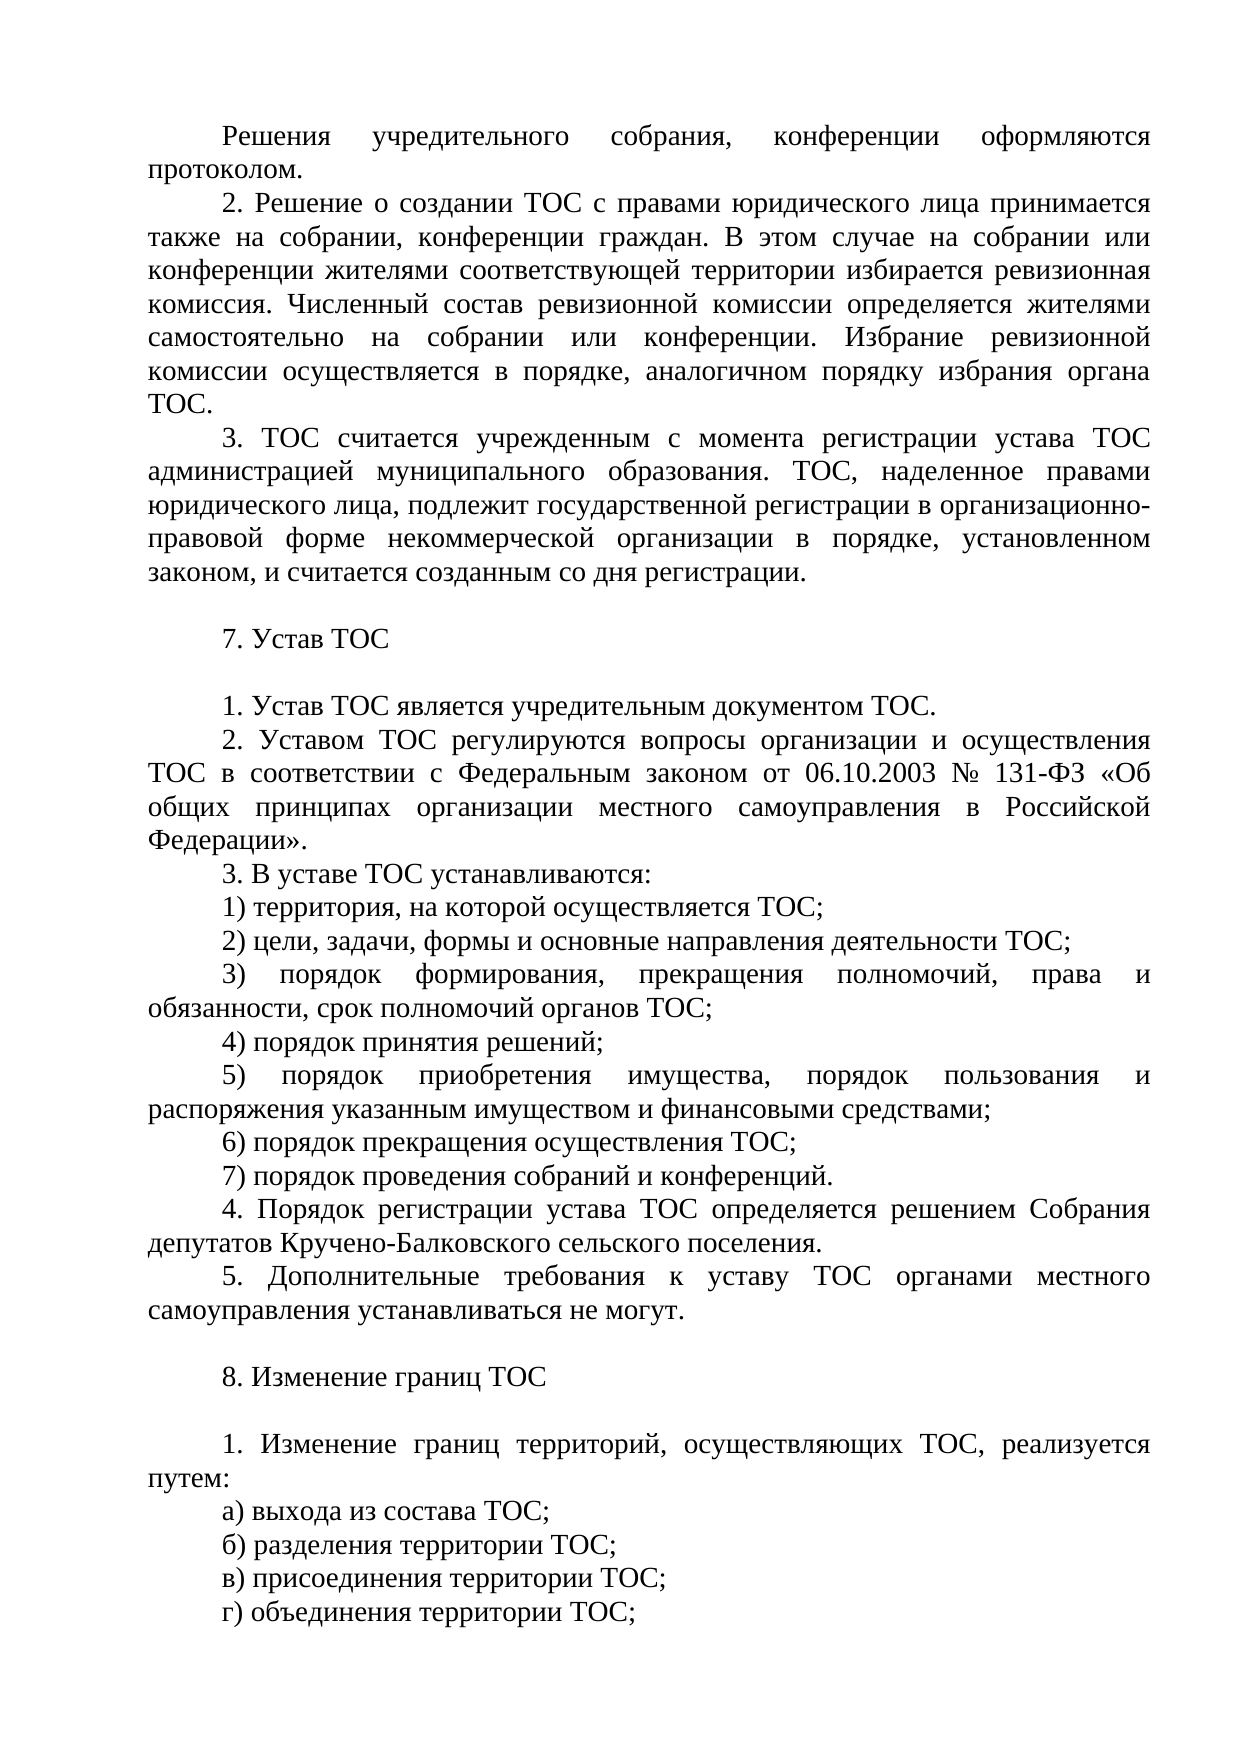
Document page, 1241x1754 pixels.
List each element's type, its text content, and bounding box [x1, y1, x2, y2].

text а) выхода из состава ТОС; [148, 1493, 1152, 1527]
text 3. ТОС считается учрежденным с момента регистрации устава ТОС администрацией муниципального образования. ТОС, наделенное правами юридического лица, подлежит государственной регистрации в организационно-правовой форме некоммерческой организации в порядке, установленном законом, и считается созданным со дня регистрации. [148, 420, 1152, 588]
text 8. Изменение границ ТОС [148, 1359, 1152, 1393]
text Решения учредительного собрания, конференции оформляются протоколом. [148, 118, 1152, 185]
text 2. Решение о создании ТОС с правами юридического лица принимается также на собрании, конференции граждан. В этом случае на собрании или конференции жителями соответствующей территории избирается ревизионная комиссия. Численный состав ревизионной комиссии определяется жителями самостоятельно на собрании или конференции. Избрание ревизионной комиссии осуществляется в порядке, аналогичном порядку избрания органа ТОС. [148, 185, 1152, 420]
text 3. В уставе ТОС устанавливаются: [148, 856, 1152, 889]
text 7. Устав ТОС [148, 621, 1152, 655]
text 2) цели, задачи, формы и основные направления деятельности ТОС; [148, 923, 1152, 957]
text 4. Порядок регистрации устава ТОС определяется решением Собрания депутатов Кручено-Балковского сельского поселения. [148, 1191, 1152, 1258]
text 1) территория, на которой осуществляется ТОС; [148, 889, 1152, 923]
text 3) порядок формирования, прекращения полномочий, права и обязанности, срок полномочий органов ТОС; [148, 957, 1152, 1024]
text б) разделения территории ТОС; [148, 1527, 1152, 1560]
text 1. Устав ТОС является учредительным документом ТОС. [148, 688, 1152, 722]
text 5) порядок приобретения имущества, порядок пользования и распоряжения указанным имуществом и финансовыми средствами; [148, 1057, 1152, 1124]
text 5. Дополнительные требования к уставу ТОС органами местного самоуправления устанавливаться не могут. [148, 1258, 1152, 1326]
text г) объединения территории ТОС; [148, 1594, 1152, 1627]
text в) присоединения территории ТОС; [148, 1560, 1152, 1594]
text 2. Уставом ТОС регулируются вопросы организации и осуществления ТОС в соответствии с Федеральным законом от 06.10.2003 № 131-ФЗ «Об общих принципах организации местного самоуправления в Российской Федерации». [148, 722, 1152, 856]
text 6) порядок прекращения осуществления ТОС; [148, 1124, 1152, 1158]
text 4) порядок принятия решений; [148, 1024, 1152, 1057]
text 7) порядок проведения собраний и конференций. [148, 1158, 1152, 1191]
text 1. Изменение границ территорий, осуществляющих ТОС, реализуется путем: [148, 1426, 1152, 1493]
